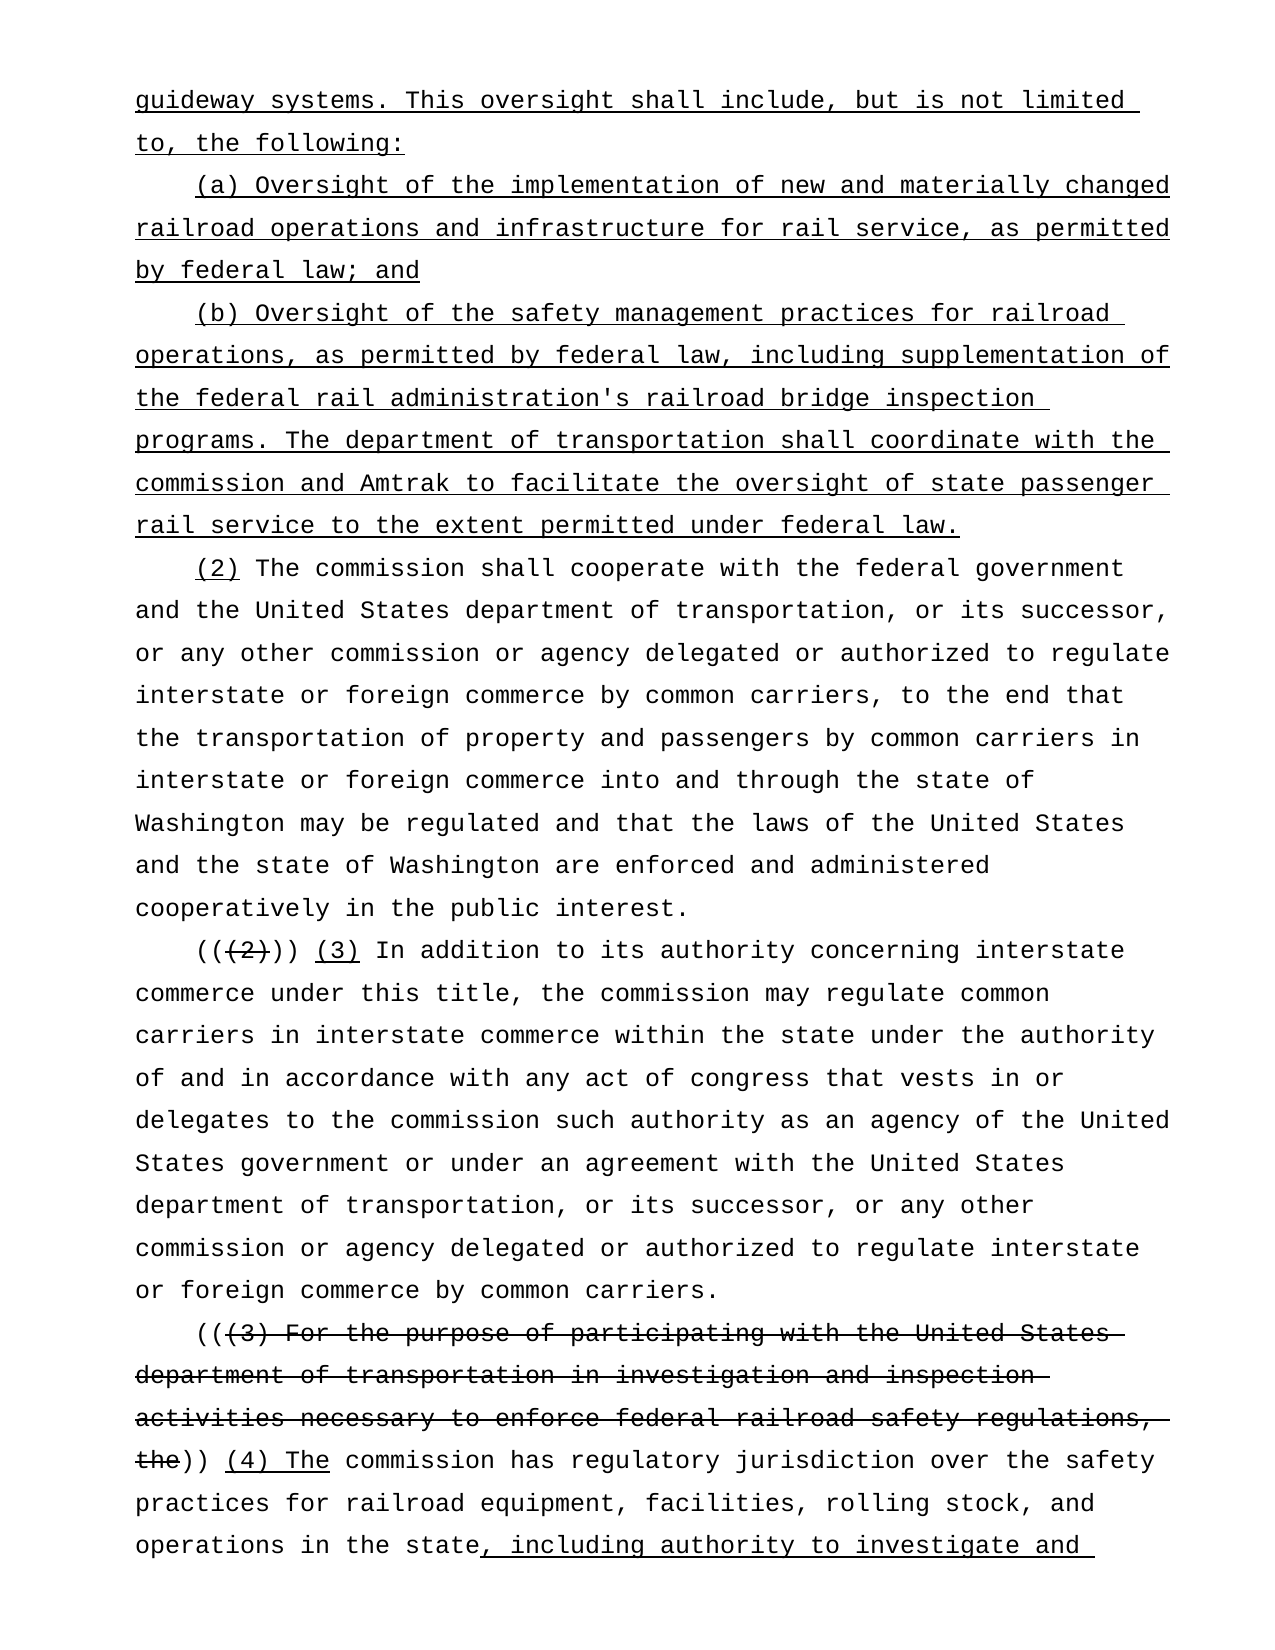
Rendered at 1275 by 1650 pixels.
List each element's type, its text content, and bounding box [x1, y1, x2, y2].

text (a) Oversight of the implementation of new and materially changed railroad operations and infrastructure for rail service, as permitted by federal law; and [135, 240, 1170, 287]
text (a) Oversight of the implementation of new and materially changed railroad operations and infrastructure for rail service, as permitted by federal law; and [135, 160, 1170, 239]
text (((2))) (3) In addition to its authority concerning interstate commerce under this title, the commission may regulate common carriers in interstate commerce within the state under the authority of and in accordance with any act of congress that vests in or delegates to the commission such authority as an agency of the United States government or under an agreement with the United States department of transportation, or its successor, or any other commission or agency delegated or authorized to regulate interstate or foreign commerce by common carriers. [135, 925, 1170, 1307]
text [135, 75, 1170, 160]
text (b) Oversight of the safety management practices for railroad operations, as permitted by federal law, including supplementation of the federal rail administration's railroad bridge inspection programs. The department of transportation shall coordinate with the commission and Amtrak to facilitate the oversight of state passenger rail service to the extent permitted under federal law. [135, 495, 1170, 542]
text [135, 1421, 1170, 1562]
text (2) The commission shall cooperate with the federal government and the United States department of transportation, or its successor, or any other commission or agency delegated or authorized to regulate interstate or foreign commerce by common carriers, to the end that the transportation of property and passengers by common carriers in interstate or foreign commerce into and through the state of Washington may be regulated and that the laws of the United States and the state of Washington are enforced and administered cooperatively in the public interest. [135, 542, 1170, 925]
text (b) Oversight of the safety management practices for railroad operations, as permitted by federal law, including supplementation of the federal rail administration's railroad bridge inspection programs. The department of transportation shall coordinate with the commission and Amtrak to facilitate the oversight of state passenger rail service to the extent permitted under federal law. [135, 368, 1170, 451]
text (b) Oversight of the safety management practices for railroad operations, as permitted by federal law, including supplementation of the federal rail administration's railroad bridge inspection programs. The department of transportation shall coordinate with the commission and Amtrak to facilitate the oversight of state passenger rail service to the extent permitted under federal law. [135, 287, 1170, 366]
text (b) Oversight of the safety management practices for railroad operations, as permitted by federal law, including supplementation of the federal rail administration's railroad bridge inspection programs. The department of transportation shall coordinate with the commission and Amtrak to facilitate the oversight of state passenger rail service to the extent permitted under federal law. [135, 453, 1170, 494]
